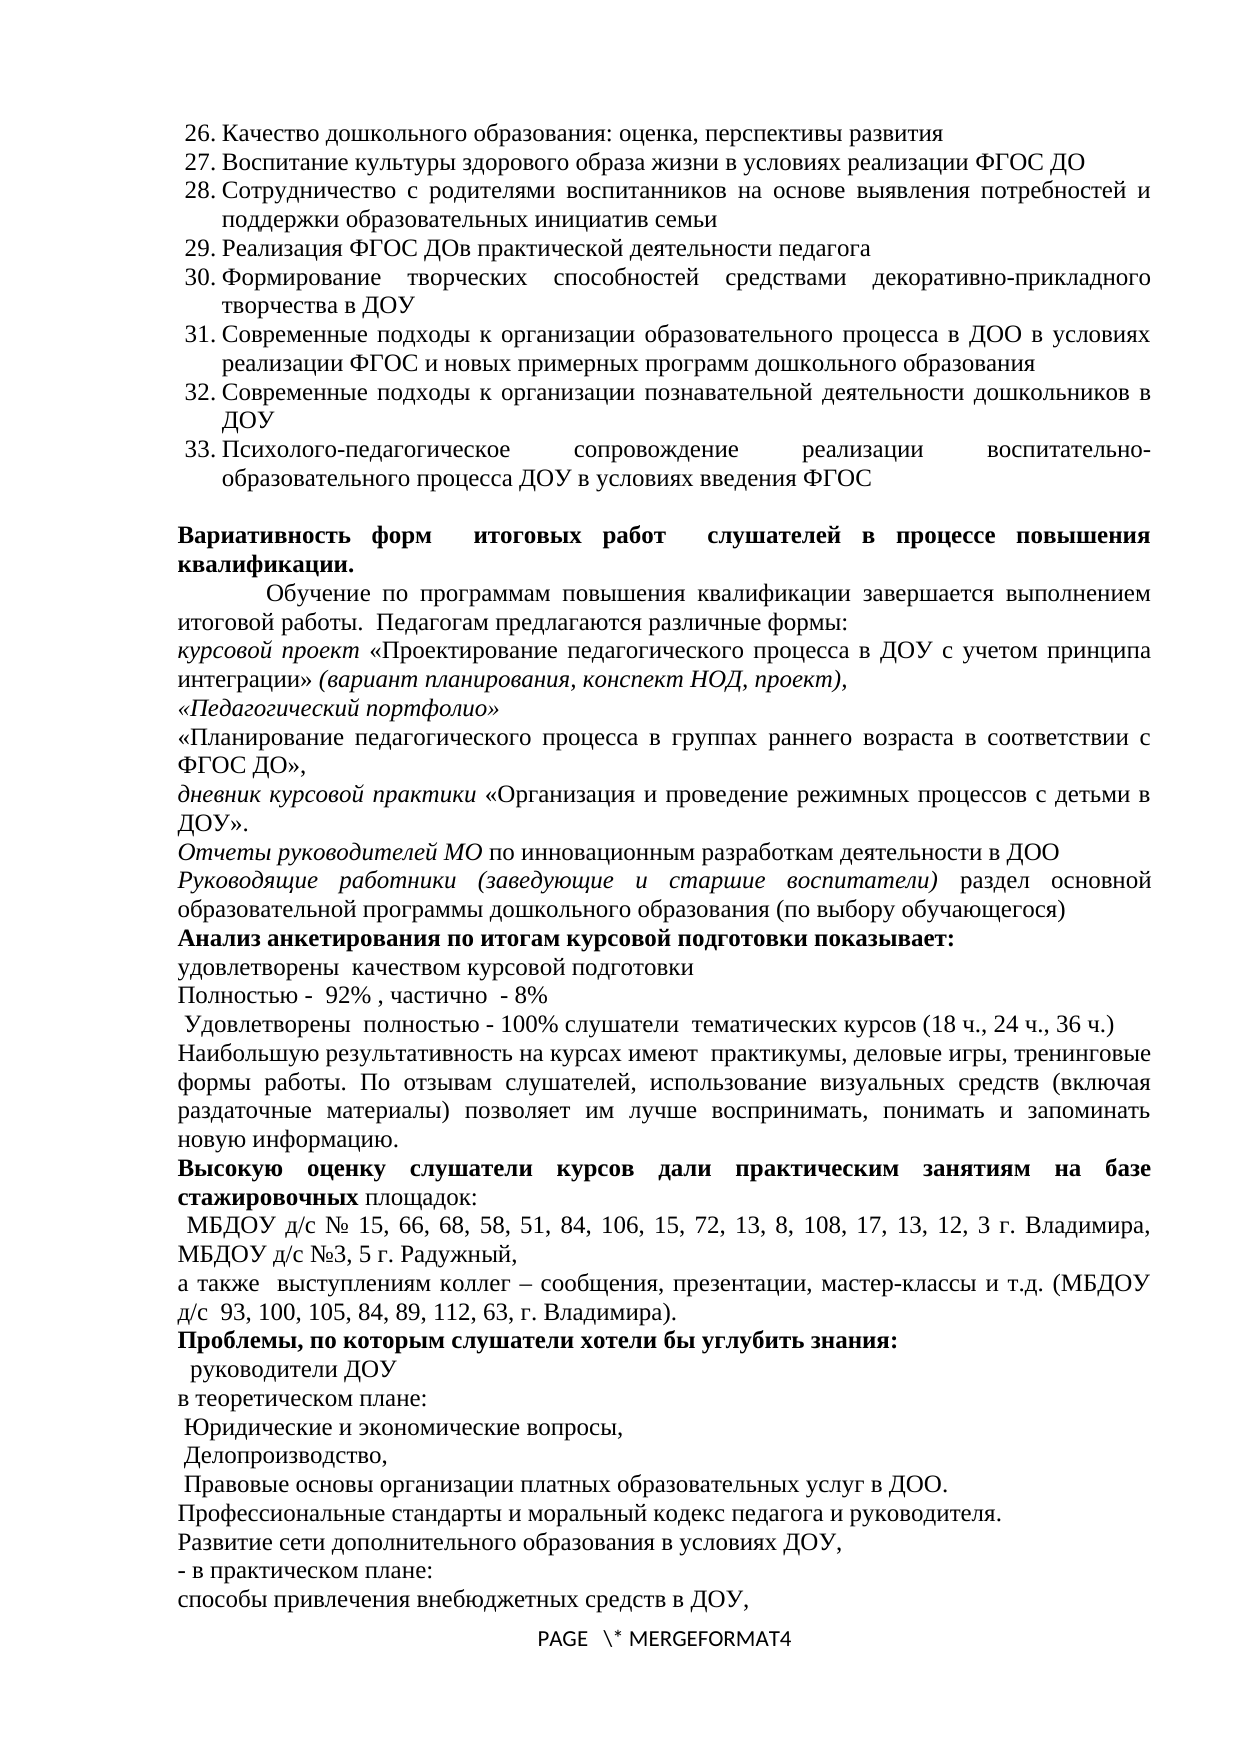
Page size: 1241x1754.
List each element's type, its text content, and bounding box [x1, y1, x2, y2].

text Проблемы, по которым слушатели хотели бы углубить знания: [177, 1326, 1152, 1354]
text Делопроизводство, [177, 1441, 1152, 1469]
text МБДОУ д/с № 15, 66, 68, 58, 51, 84, 106, 15, 72, 13, 8, 108, 17, 13, 12, 3 г. Владимира, МБДОУ д/с №3, 5 г. Радужный, [177, 1211, 1152, 1268]
text Профессиональные стандарты и моральный кодекс педагога и руководителя. [177, 1498, 1152, 1527]
list Современные подходы к организации познавательной деятельности дошкольников в ДОУ [184, 377, 1152, 434]
text Анализ анкетирования по итогам курсовой подготовки показывает: [177, 923, 1152, 952]
list Сотрудничество с родителями воспитанников на основе выявления потребностей и поддержки образовательных инициатив семьи [184, 176, 1152, 233]
text Удовлетворены полностью - 100% слушатели тематических курсов (18 ч., 24 ч., 36 ч.) [177, 1009, 1152, 1038]
text дневник курсовой практики «Организация и проведение режимных процессов с детьми в ДОУ». [177, 779, 1152, 837]
text «Педагогический портфолио» [177, 693, 1152, 722]
list Воспитание культуры здорового образа жизни в условиях реализации ФГОС ДО [184, 147, 1152, 176]
list Реализация ФГОС ДОв практической деятельности педагога [184, 233, 1152, 262]
text - в практическом плане: [177, 1556, 1152, 1584]
text Наибольшую результативность на курсах имеют практикумы, деловые игры, тренинговые формы работы. По отзывам слушателей, использование визуальных средств (включая раздаточные материалы) позволяет им лучше воспринимать, понимать и запоминать новую информацию. [177, 1038, 1152, 1153]
text Отчеты руководителей МО по инновационным разработкам деятельности в ДОО [177, 837, 1152, 866]
text способы привлечения внебюджетных средств в ДОУ, [177, 1584, 1152, 1613]
text Юридические и экономические вопросы, [177, 1412, 1152, 1441]
text Высокую оценку слушатели курсов дали практическим занятиям на базе стажировочных площадок: [177, 1153, 1152, 1211]
list Психолого-педагогическое сопровождение реализации воспитательно-образовательного процесса ДОУ в условиях введения ФГОС [184, 434, 1152, 492]
text Руководящие работники (заведующие и старшие воспитатели) раздел основной образовательной программы дошкольного образования (по выбору обучающегося) [177, 866, 1152, 923]
text курсовой проект «Проектирование педагогического процесса в ДОУ с учетом принципа интеграции» (вариант планирования, конспект НОД, проект), [177, 636, 1152, 693]
list Качество дошкольного образования: оценка, перспективы развития [184, 118, 1152, 147]
text руководители ДОУ [177, 1354, 1152, 1383]
text Обучение по программам повышения квалификации завершается выполнением итоговой работы. Педагогам предлагаются различные формы: [177, 578, 1152, 636]
text Вариативность форм итоговых работ слушателей в процессе повышения квалификации. [177, 521, 1152, 578]
text Развитие сети дополнительного образования в условиях ДОУ, [177, 1527, 1152, 1556]
text в теоретическом плане: [177, 1383, 1152, 1412]
list Современные подходы к организации образовательного процесса в ДОО в условиях реализации ФГОС и новых примерных программ дошкольного образования [184, 319, 1152, 377]
list Формирование творческих способностей средствами декоративно-прикладного творчества в ДОУ [184, 262, 1152, 319]
text Правовые основы организации платных образовательных услуг в ДОО. [177, 1469, 1152, 1498]
text а также выступлениям коллег – сообщения, презентации, мастер-классы и т.д. (МБДОУ д/с 93, 100, 105, 84, 89, 112, 63, г. Владимира). [177, 1268, 1152, 1326]
text удовлетворены качеством курсовой подготовки [177, 952, 1152, 981]
text Полностью - 92% , частично - 8% [177, 981, 1152, 1009]
text «Планирование педагогического процесса в группах раннего возраста в соответствии с ФГОС ДО», [177, 722, 1152, 779]
